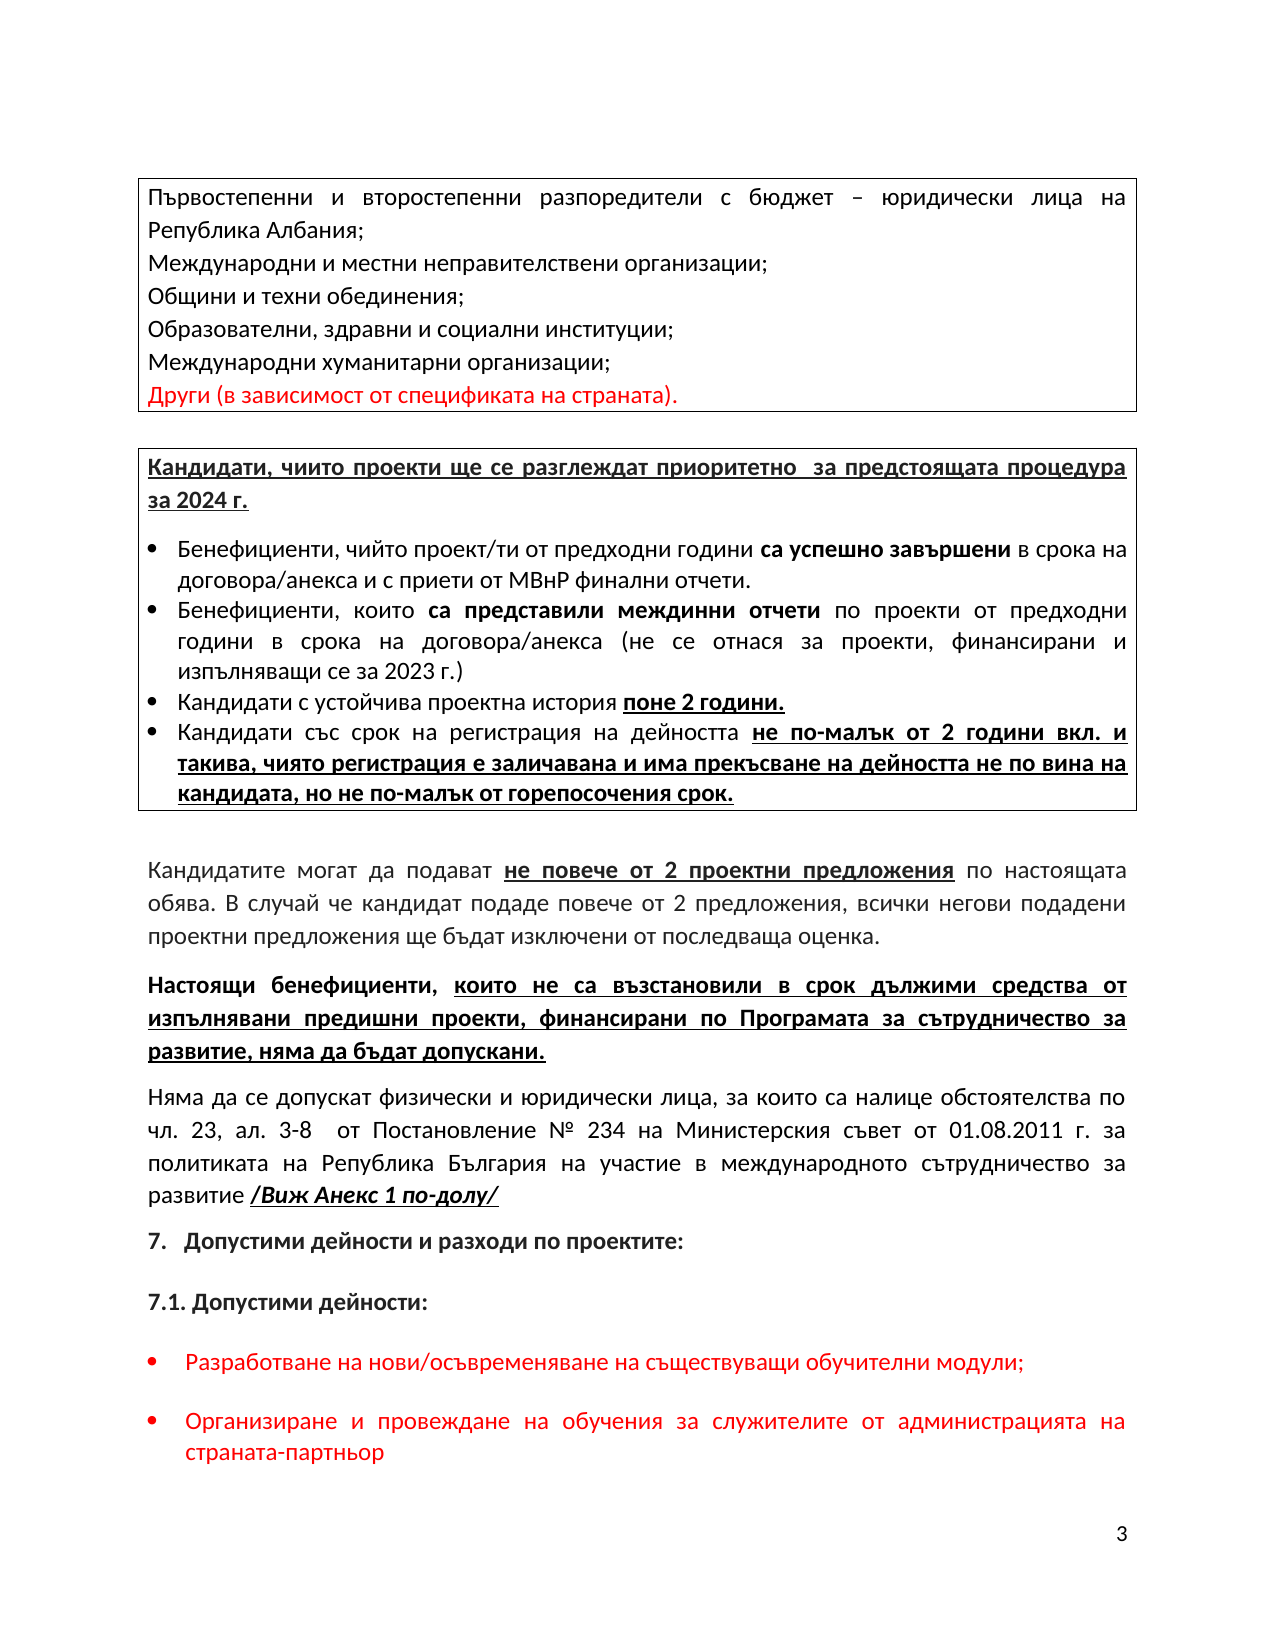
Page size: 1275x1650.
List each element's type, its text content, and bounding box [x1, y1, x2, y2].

text Други (в зависимост от спецификата на страната). [139, 376, 1136, 411]
text Няма да се допускат физически и юридически лица, за които са налице обстоятелства по чл. 23, ал. 3-8 от Постановление № 234 на Министерския съвет от 01.08.2011 г. за политиката на Република България на участие в международното сътрудничество за развитие /Виж Анекс 1 по-долу/ [148, 1081, 1127, 1210]
list Кандидати с устойчива проектна история поне 2 години. [148, 686, 1127, 713]
list Бенефициенти, които са представили междинни отчети по проекти от предходни години в срока на договора/анекса (не се отнася за проекти, финансирани и изпълняващи се за 2023 г.) [148, 594, 1127, 686]
text Настоящи бенефициенти, които не са възстановили в срок дължими средства от изпълнявани предишни проекти, финансирани по Програмата за сътрудничество за развитие, няма да бъдат допускани. [148, 969, 1127, 1029]
text Общини и техни обединения; [139, 277, 1136, 310]
text 7. Допустими дейности и разходи по проектите: [148, 1225, 1127, 1256]
text Първостепенни и второстепенни разпоредители с бюджет – юридически лица на Република Албания; [139, 179, 1136, 244]
text Кандидати, чиито проекти ще се разглеждат приоритетно за предстоящата процедура за 2024 г. [139, 449, 1136, 514]
list Бенефициенти, чийто проект/ти от предходни години са успешно завършени в срока на договора/анекса и с приети от МВнР финални отчети. [139, 530, 1136, 594]
text 7.1. Допустими дейности: [148, 1286, 1127, 1317]
text Международни и местни неправителствени организации; [139, 244, 1136, 277]
text Настоящи бенефициенти, които не са възстановили в срок дължими средства от изпълнявани предишни проекти, финансирани по Програмата за сътрудничество за развитие, няма да бъдат допускани. [148, 1030, 1127, 1066]
list Разработване на нови/осъвременяване на съществуващи обучителни модули; [148, 1346, 1127, 1376]
text Кандидатите могат да подават не повече от 2 проектни предложения по настоящата обява. В случай че кандидат подаде повече от 2 предложения, всички негови подадени проектни предложения ще бъдат изключени от последваща оценка. [148, 854, 1127, 951]
text Образователни, здравни и социални институции; [139, 310, 1136, 343]
list Кандидати със срок на регистрация на дейността не по-малък от 2 години вкл. и такива, чиято регистрация е заличавана и има прекъсване на дейността не по вина на кандидата, но не по-малък от горепосочения срок. [139, 713, 1136, 810]
list Организиране и провеждане на обучения за служителите от администрацията на страната-партньор [148, 1405, 1127, 1466]
text Международни хуманитарни организации; [139, 343, 1136, 376]
